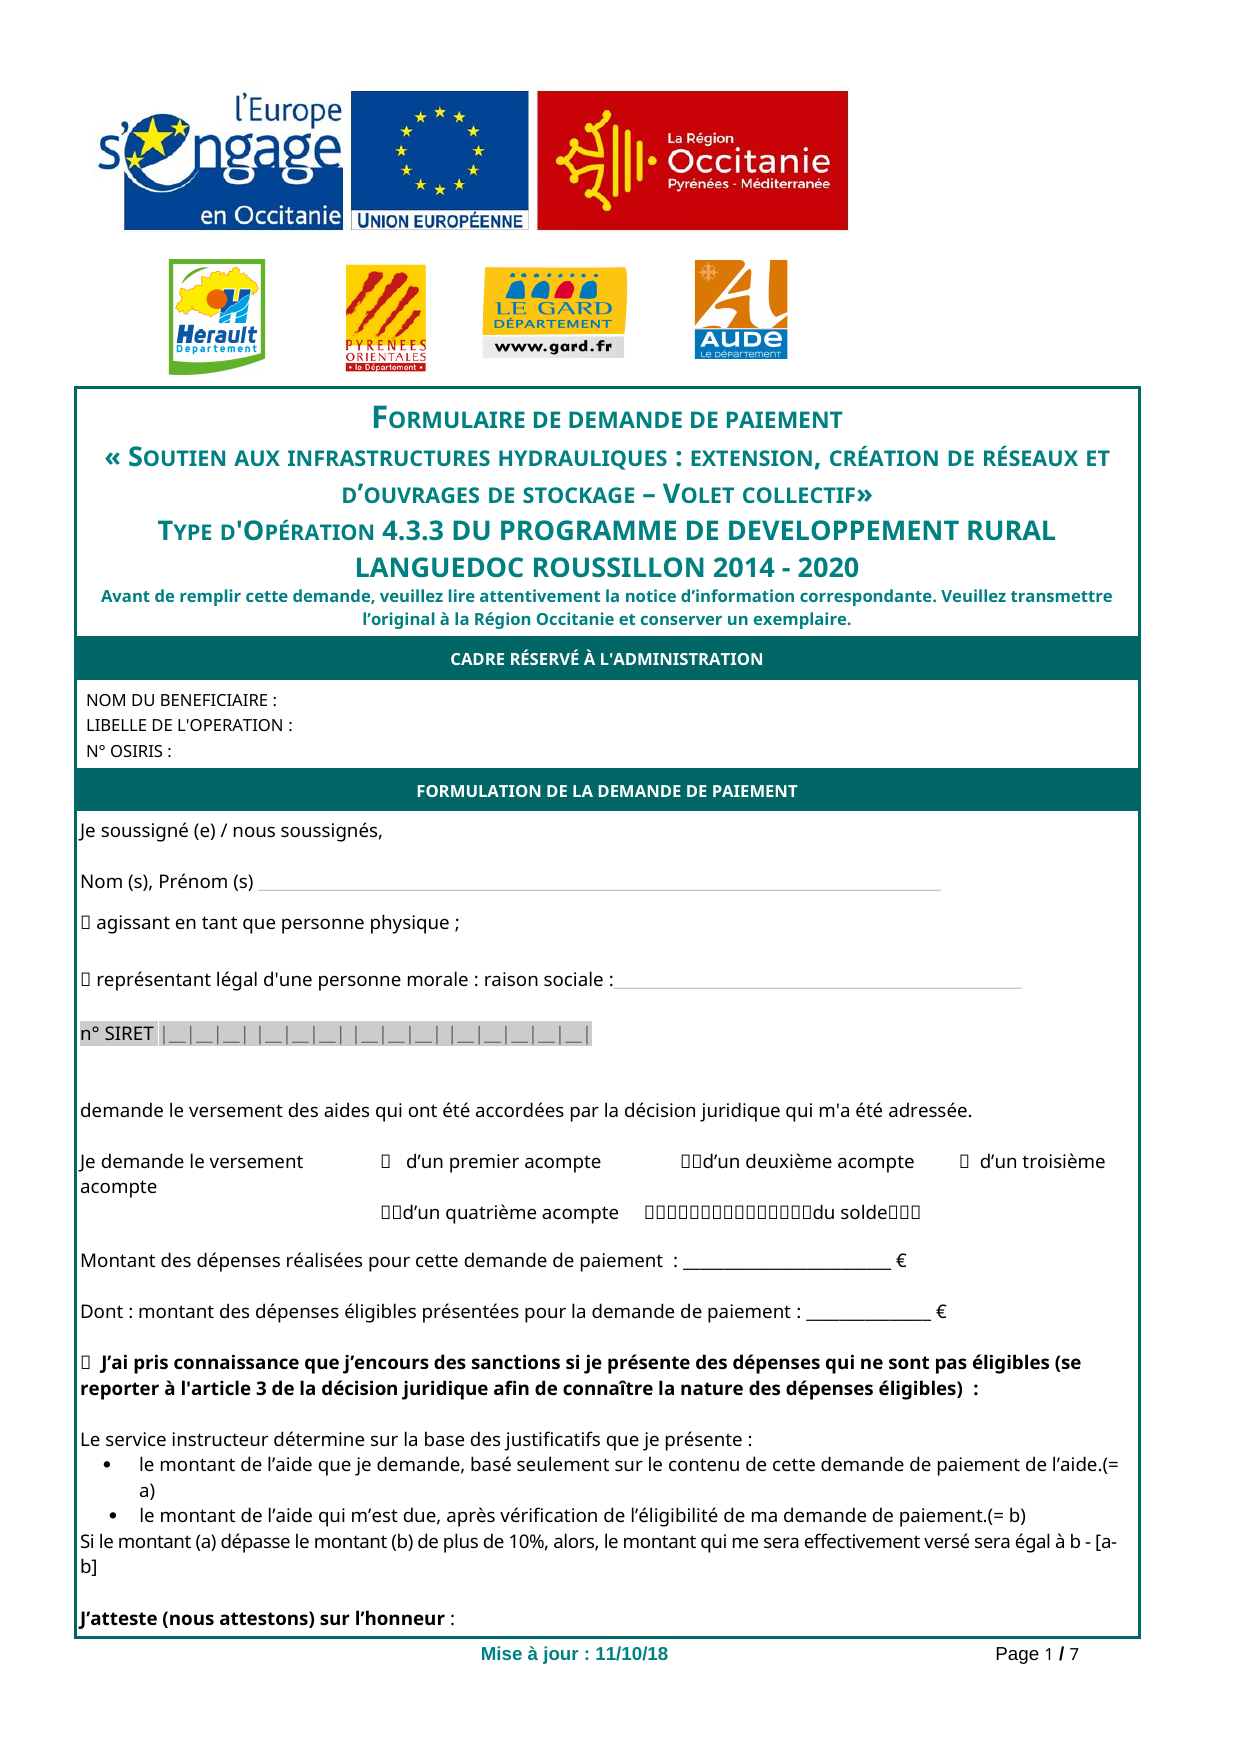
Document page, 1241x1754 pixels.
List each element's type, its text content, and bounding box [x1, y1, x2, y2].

picture [92, 86, 850, 234]
table_cell Cadre réservé à l'administration [77, 639, 1138, 676]
table_cell NOM DU BENEFICIAIRE : LIBELLE DE L'OPERATION : N° OSIRIS : [77, 680, 1138, 768]
table_cell FORMULAIRE DE DEMANDE DE PAIEMENT « Soutien aux infrastructures hydrauliques : extension, création de réseaux et d’ouvrages de stockage – Volet collectif» Type d'Opération 4.3.3 DU PROGRAMME DE DEVELOPPEMENT RURAL LANGUEDOC ROUSSILLON 2014 - 2020 Avant de remplir cette demande, veuillez lire attentivement la notice d’information correspondante. Veuillez transmettre l’original à la Région Occitanie et conserver un exemplaire. [77, 389, 1138, 636]
table_header [75, 75, 1140, 386]
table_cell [77, 811, 1138, 1636]
picture [482, 267, 628, 359]
table_cell FORMULATION DE LA DEMANDE DE PAIEMENT [77, 771, 1138, 808]
picture [694, 260, 788, 359]
picture [340, 260, 431, 375]
picture [168, 259, 266, 375]
